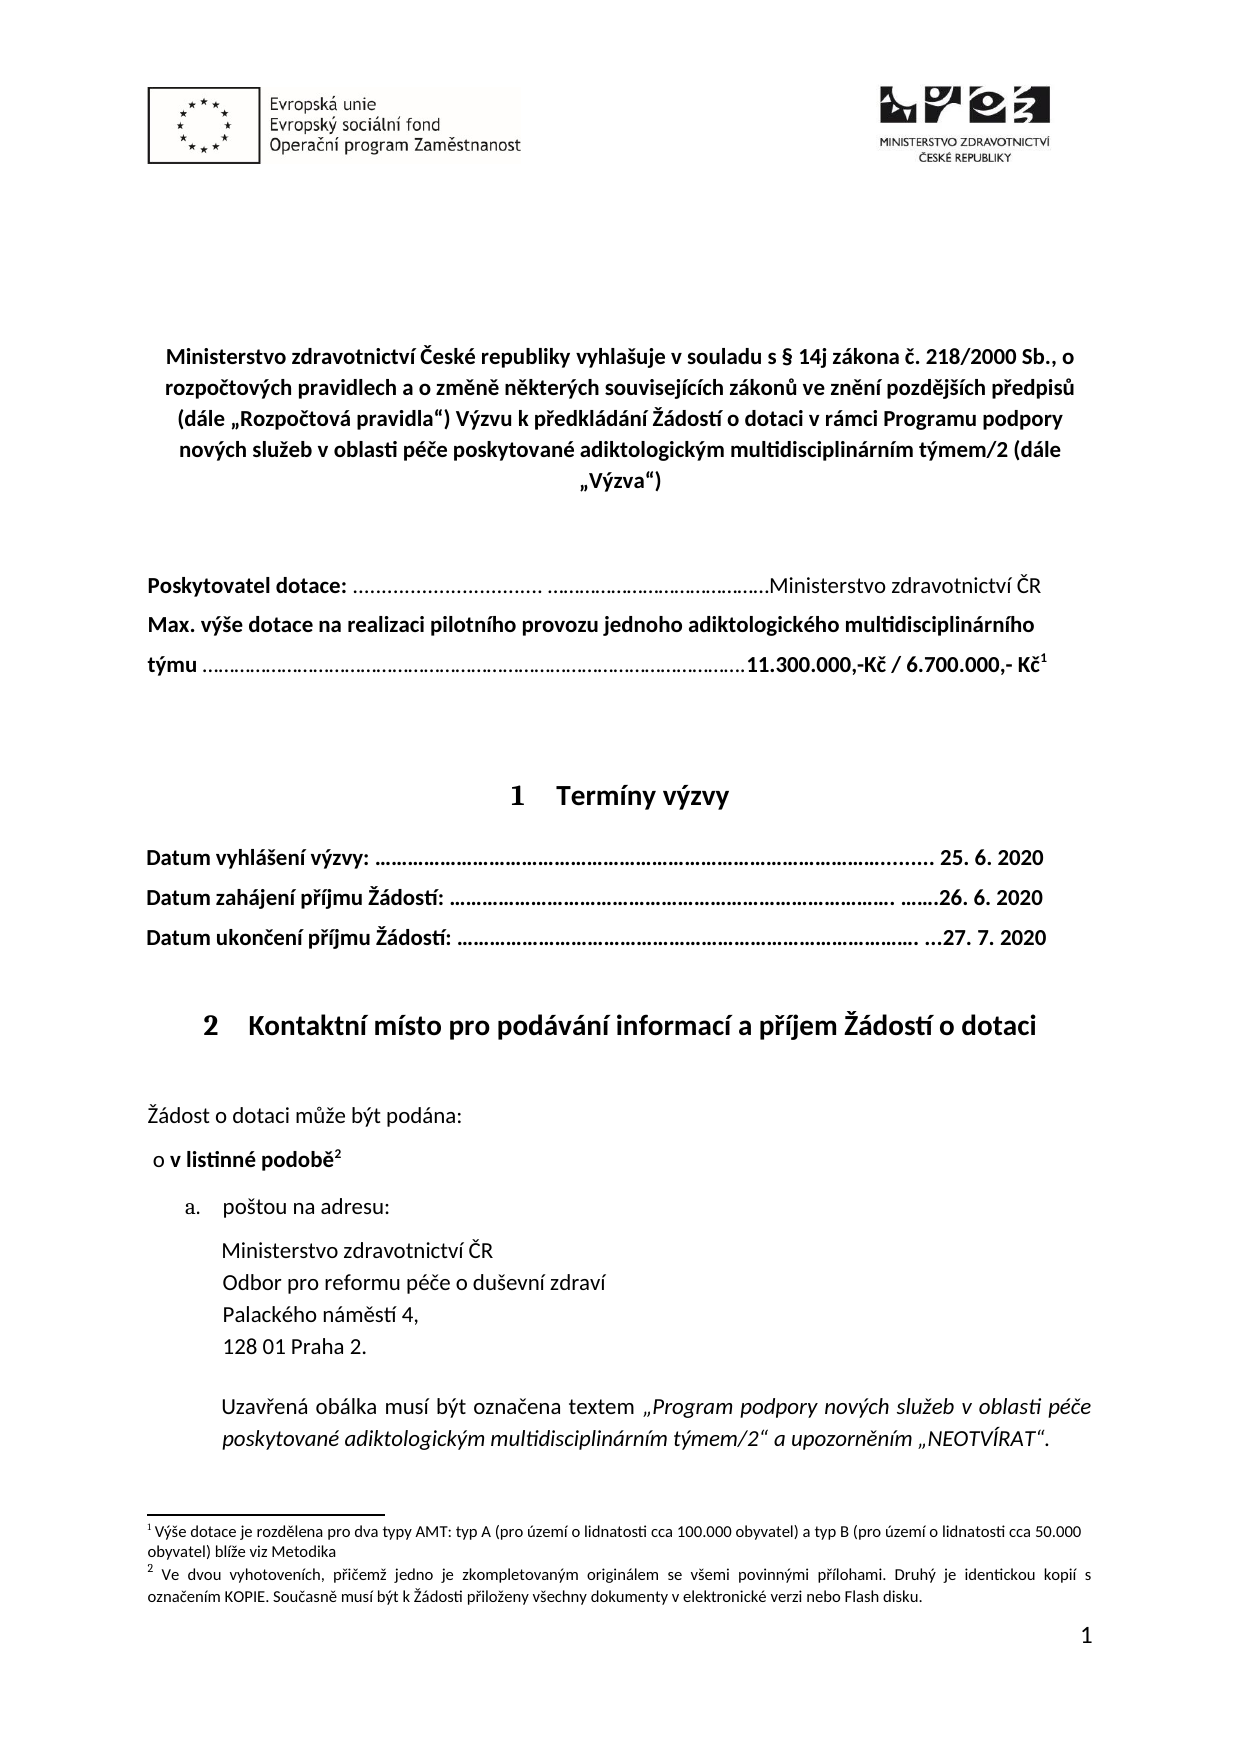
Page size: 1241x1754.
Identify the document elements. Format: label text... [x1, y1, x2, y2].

text Palackého náměstí 4, [222, 1300, 684, 1328]
picture [854, 73, 1080, 166]
text Odbor pro reformu péče o duševní zdraví [222, 1268, 684, 1296]
text Ministerstvo zdravotnictví ČR [221, 1236, 1093, 1264]
text Datum vyhlášení výzvy: …………………………………………………………………………………......... 25. 6. 2020 [146, 843, 1093, 871]
subtitle Termíny výzvy [147, 777, 1093, 812]
text Žádost o dotaci může být podána: [147, 1101, 1093, 1129]
text Max. výše dotace na realizaci pilotního provozu jednoho adiktologického multidisciplinárního týmu ………………………………………………………………………………………….11.300.000,-Kč / 6.700.000,- Kč [147, 611, 1090, 678]
text Datum ukončení příjmu Žádostí: …………………………………………………………………………. ...27. 7. 2020 [146, 923, 1093, 951]
picture [147, 87, 521, 164]
list poštou na adresu: [185, 1192, 1093, 1220]
subtitle Kontaktní místo pro podávání informací a příjem Žádostí o dotaci [147, 1007, 1093, 1042]
text Uzavřená obálka musí být označena textem „Program podpory nových služeb v oblasti péče poskytované adiktologickým multidisciplinárním týmem/2“ a upozorněním „NEOTVÍRAT“. [221, 1392, 1094, 1453]
text o v listinné podobě [147, 1145, 1093, 1173]
text Datum zahájení příjmu Žádostí: ………………………………………………………………………. …….26. 6. 2020 [146, 883, 1093, 911]
text Poskytovatel dotace: ................................. ……………………………………Ministerstvo zdravotnictví ČR [147, 571, 1090, 599]
text 128 01 Praha 2. [222, 1332, 684, 1360]
subtitle Ministerstvo zdravotnictví České republiky vyhlašuje v souladu s § 14j zákona č. 218/2000 Sb., o rozpočtových pravidlech a o změně některých souvisejících zákonů ve znění pozdějších předpisů (dále „Rozpočtová pravidla“) Výzvu k předkládání Žádostí o dotaci v rámci Programu podpory nových služeb v oblasti péče poskytované adiktologickým multidisciplinárním týmem/2 (dále „Výzva“) [147, 342, 1093, 494]
